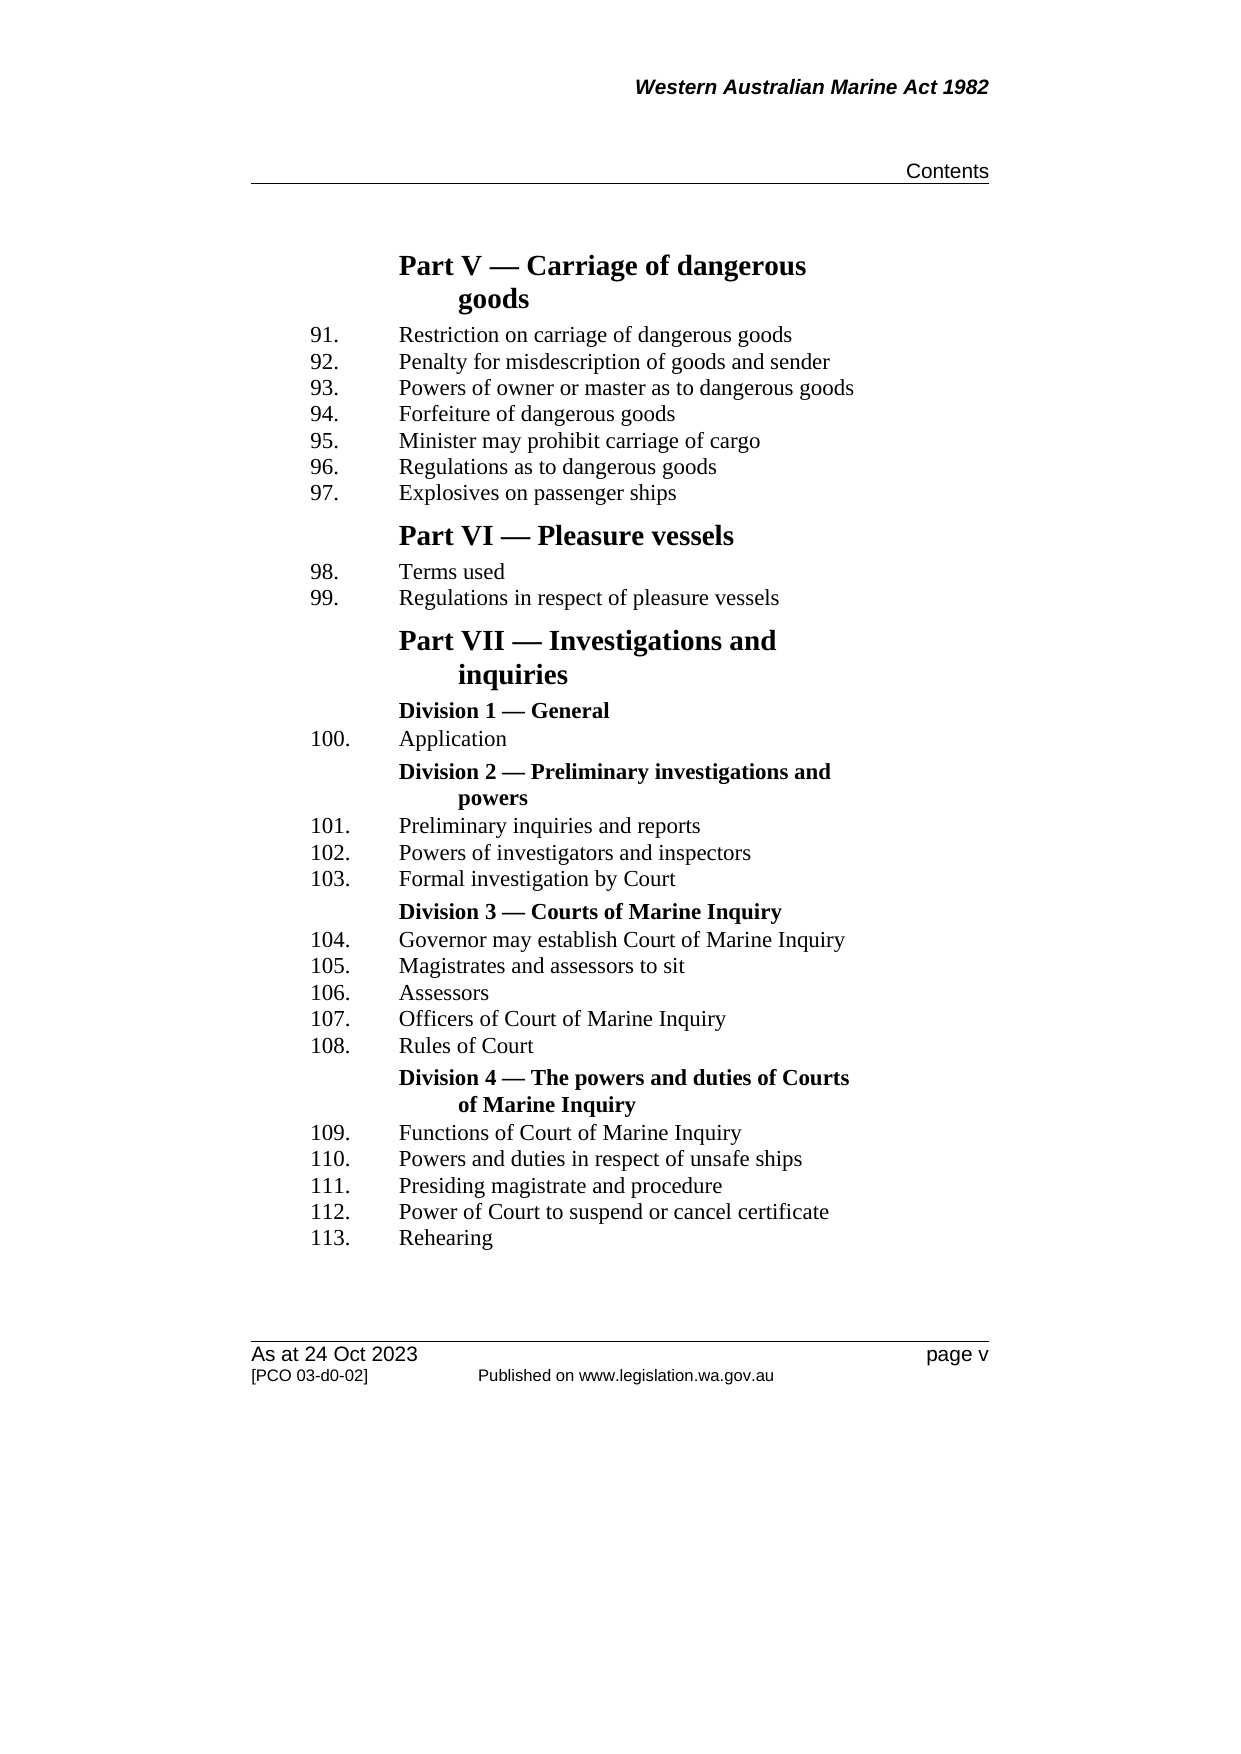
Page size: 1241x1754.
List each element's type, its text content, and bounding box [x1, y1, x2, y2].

text 113. Rehearing 88 [310, 1224, 871, 1251]
text 95. Minister may prohibit carriage of cargo 75 [310, 427, 871, 453]
text 111. Presiding magistrate and procedure 86 [310, 1172, 871, 1198]
text 102. Powers of investigators and inspectors 81 [310, 839, 871, 865]
text 100. Application 80 [310, 725, 871, 751]
text 105. Magistrates and assessors to sit 83 [310, 953, 871, 979]
text 107. Officers of Court of Marine Inquiry 84 [310, 1005, 871, 1032]
text 101. Preliminary inquiries and reports 80 [310, 812, 871, 839]
text 92. Penalty for misdescription of goods and sender 73 [310, 348, 871, 374]
text 108. Rules of Court 84 [310, 1032, 871, 1058]
text Part V — Carriage of dangerous goods [399, 248, 871, 315]
text 112. Power of Court to suspend or cancel certificate 87 [310, 1198, 871, 1224]
text 94. Forfeiture of dangerous goods 74 [310, 400, 871, 427]
text 99. Regulations in respect of pleasure vessels 77 [310, 584, 871, 611]
text 91. Restriction on carriage of dangerous goods 73 [310, 321, 871, 348]
text 97. Explosives on passenger ships 75 [310, 479, 871, 506]
text Part VII — Investigations and inquiries [399, 623, 871, 690]
text 103. Formal investigation by Court 82 [310, 865, 871, 892]
text Part VI — Pleasure vessels [399, 518, 871, 552]
text Division 1 — General [399, 697, 871, 723]
text 106. Assessors 83 [310, 979, 871, 1005]
text Division 3 — Courts of Marine Inquiry [399, 898, 871, 924]
text Division 4 — The powers and duties of Courts of Marine Inquiry [399, 1064, 871, 1117]
text 98. Terms used 77 [310, 558, 871, 584]
text Division 2 — Preliminary investigations and powers [399, 758, 871, 810]
text 109. Functions of Court of Marine Inquiry 85 [310, 1119, 871, 1145]
text 93. Powers of owner or master as to dangerous goods 74 [310, 374, 871, 400]
text 96. Regulations as to dangerous goods 75 [310, 453, 871, 479]
text 110. Powers and duties in respect of unsafe ships 86 [310, 1145, 871, 1172]
text 104. Governor may establish Court of Marine Inquiry 82 [310, 926, 871, 953]
